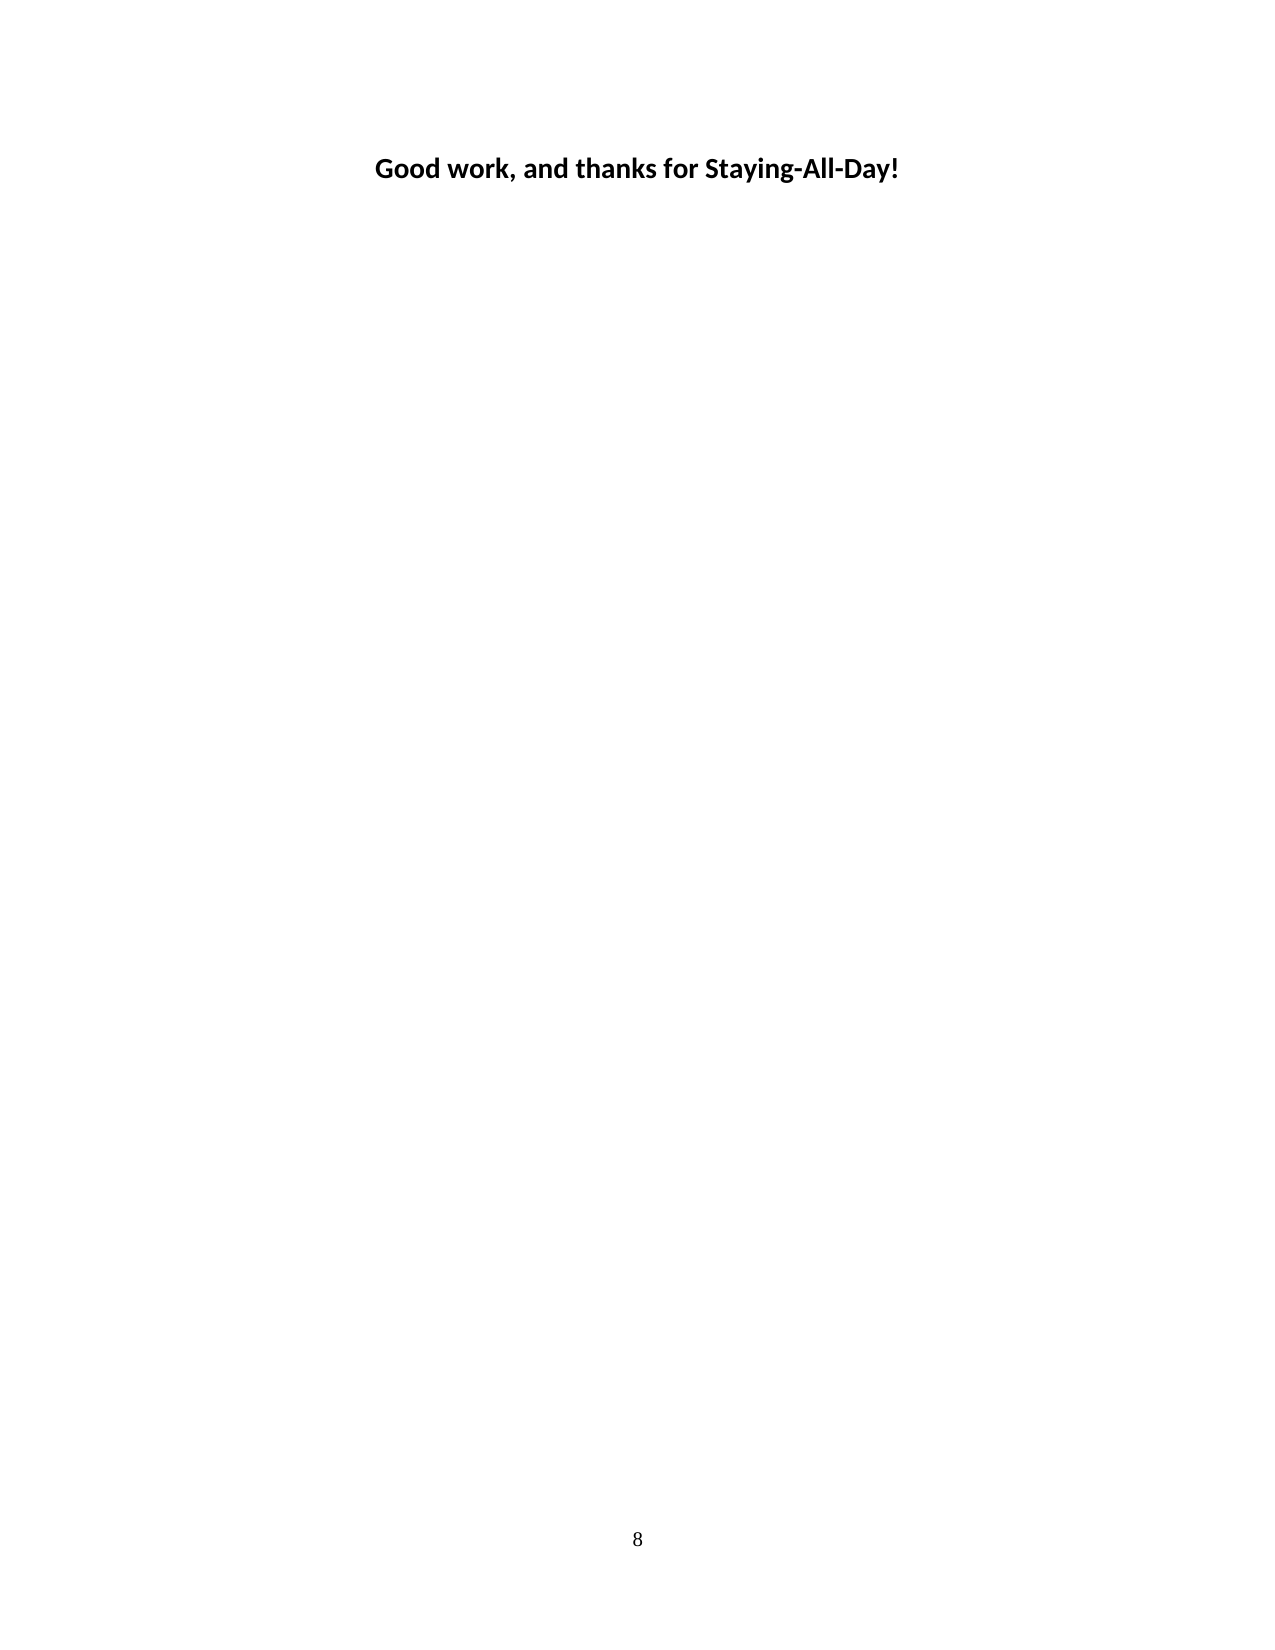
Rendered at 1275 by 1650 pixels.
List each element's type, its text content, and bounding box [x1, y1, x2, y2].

text Good work, and thanks for Staying-All-Day! [150, 150, 1125, 186]
